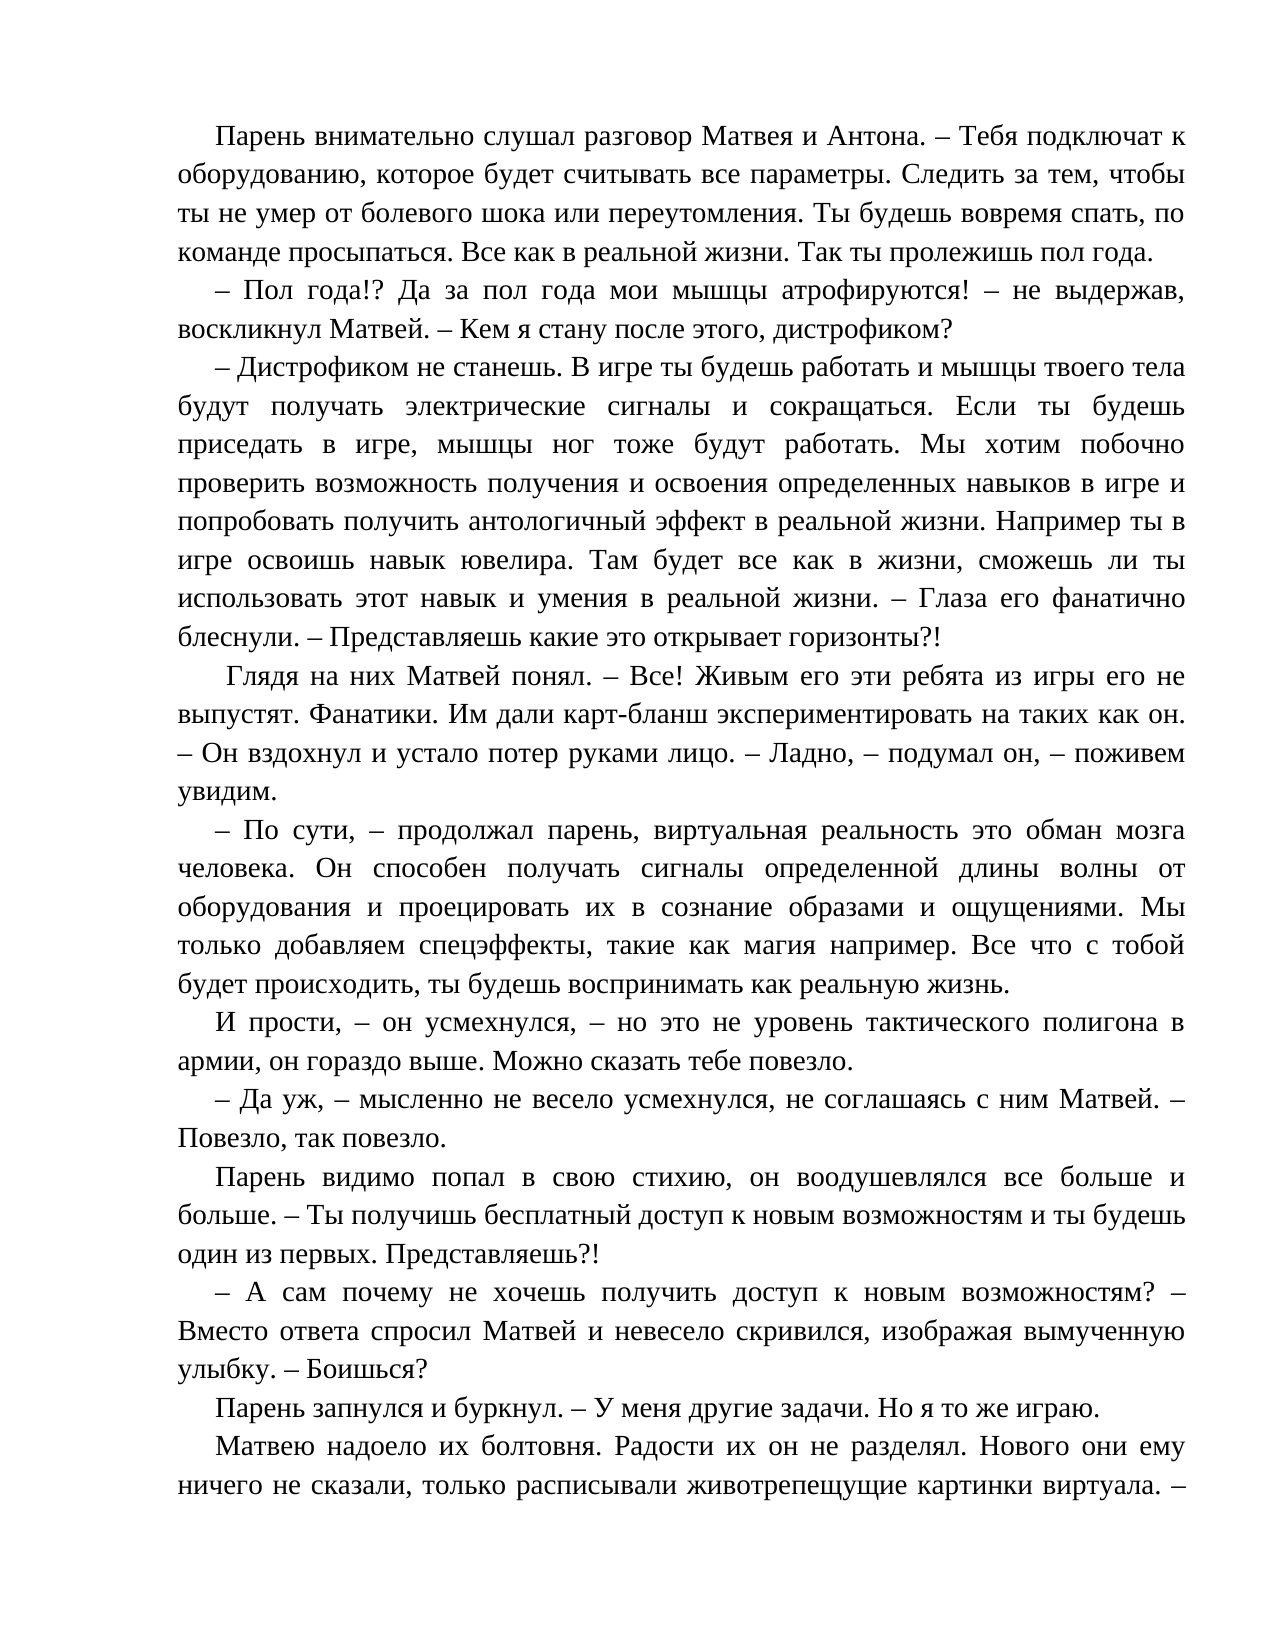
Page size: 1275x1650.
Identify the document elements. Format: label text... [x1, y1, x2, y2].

text Глядя на них Матвей понял. – Все! Живым его эти ребята из игры его не выпустят. Фанатики. Им дали карт-бланш экспериментировать на таких как он. – Он вздохнул и устало потер руками лицо. – Ладно, – подумал он, – поживем увидим. [177, 658, 1186, 807]
text – По сути, – продолжал парень, виртуальная реальность это обман мозга человека. Он способен получать сигналы определенной длины волны от оборудования и проецировать их в сознание образами и ощущениями. Мы только добавляем спецэффекты, такие как магия например. Все что с тобой будет происходить, ты будешь воспринимать как реальную жизнь. [177, 812, 1186, 999]
text Парень запнулся и буркнул. – У меня другие задачи. Но я то же играю. [177, 1390, 1186, 1423]
text Парень видимо попал в свою стихию, он воодушевлялся все больше и больше. – Ты получишь бесплатный доступ к новым возможностям и ты будешь один из первых. Представляешь?! [177, 1159, 1186, 1269]
text – Дистрофиком не станешь. В игре ты будешь работать и мышцы твоего тела будут получать электрические сигналы и сокращаться. Если ты будешь приседать в игре, мышцы ног тоже будут работать. Мы хотим побочно проверить возможность получения и освоения определенных навыков в игре и попробовать получить антологичный эффект в реальной жизни. Например ты в игре освоишь навык ювелира. Там будет все как в жизни, сможешь ли ты использовать этот навык и умения в реальной жизни. – Глаза его фанатично блеснули. – Представляешь какие это открывает горизонты?! [177, 349, 1186, 653]
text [177, 1428, 1186, 1501]
text – Да уж, – мысленно не весело усмехнулся, не соглашаясь с ним Матвей. – Повезло, так повезло. [177, 1082, 1186, 1154]
text – Пол года!? Да за пол года мои мышцы атрофируются! – не выдержав, воскликнул Матвей. – Кем я стану после этого, дистрофиком? [177, 272, 1186, 344]
text – А сам почему не хочешь получить доступ к новым возможностям? – Вместо ответа спросил Матвей и невесело скривился, изображая вымученную улыбку. – Боишься? [177, 1274, 1186, 1385]
text Парень внимательно слушал разговор Матвея и Антона. – Тебя подключат к оборудованию, которое будет считывать все параметры. Следить за тем, чтобы ты не умер от болевого шока или переутомления. Ты будешь вовремя спать, по команде просыпаться. Все как в реальной жизни. Так ты пролежишь пол года. [177, 118, 1186, 267]
text И прости, – он усмехнулся, – но это не уровень тактического полигона в армии, он гораздо выше. Можно сказать тебе повезло. [177, 1004, 1186, 1077]
